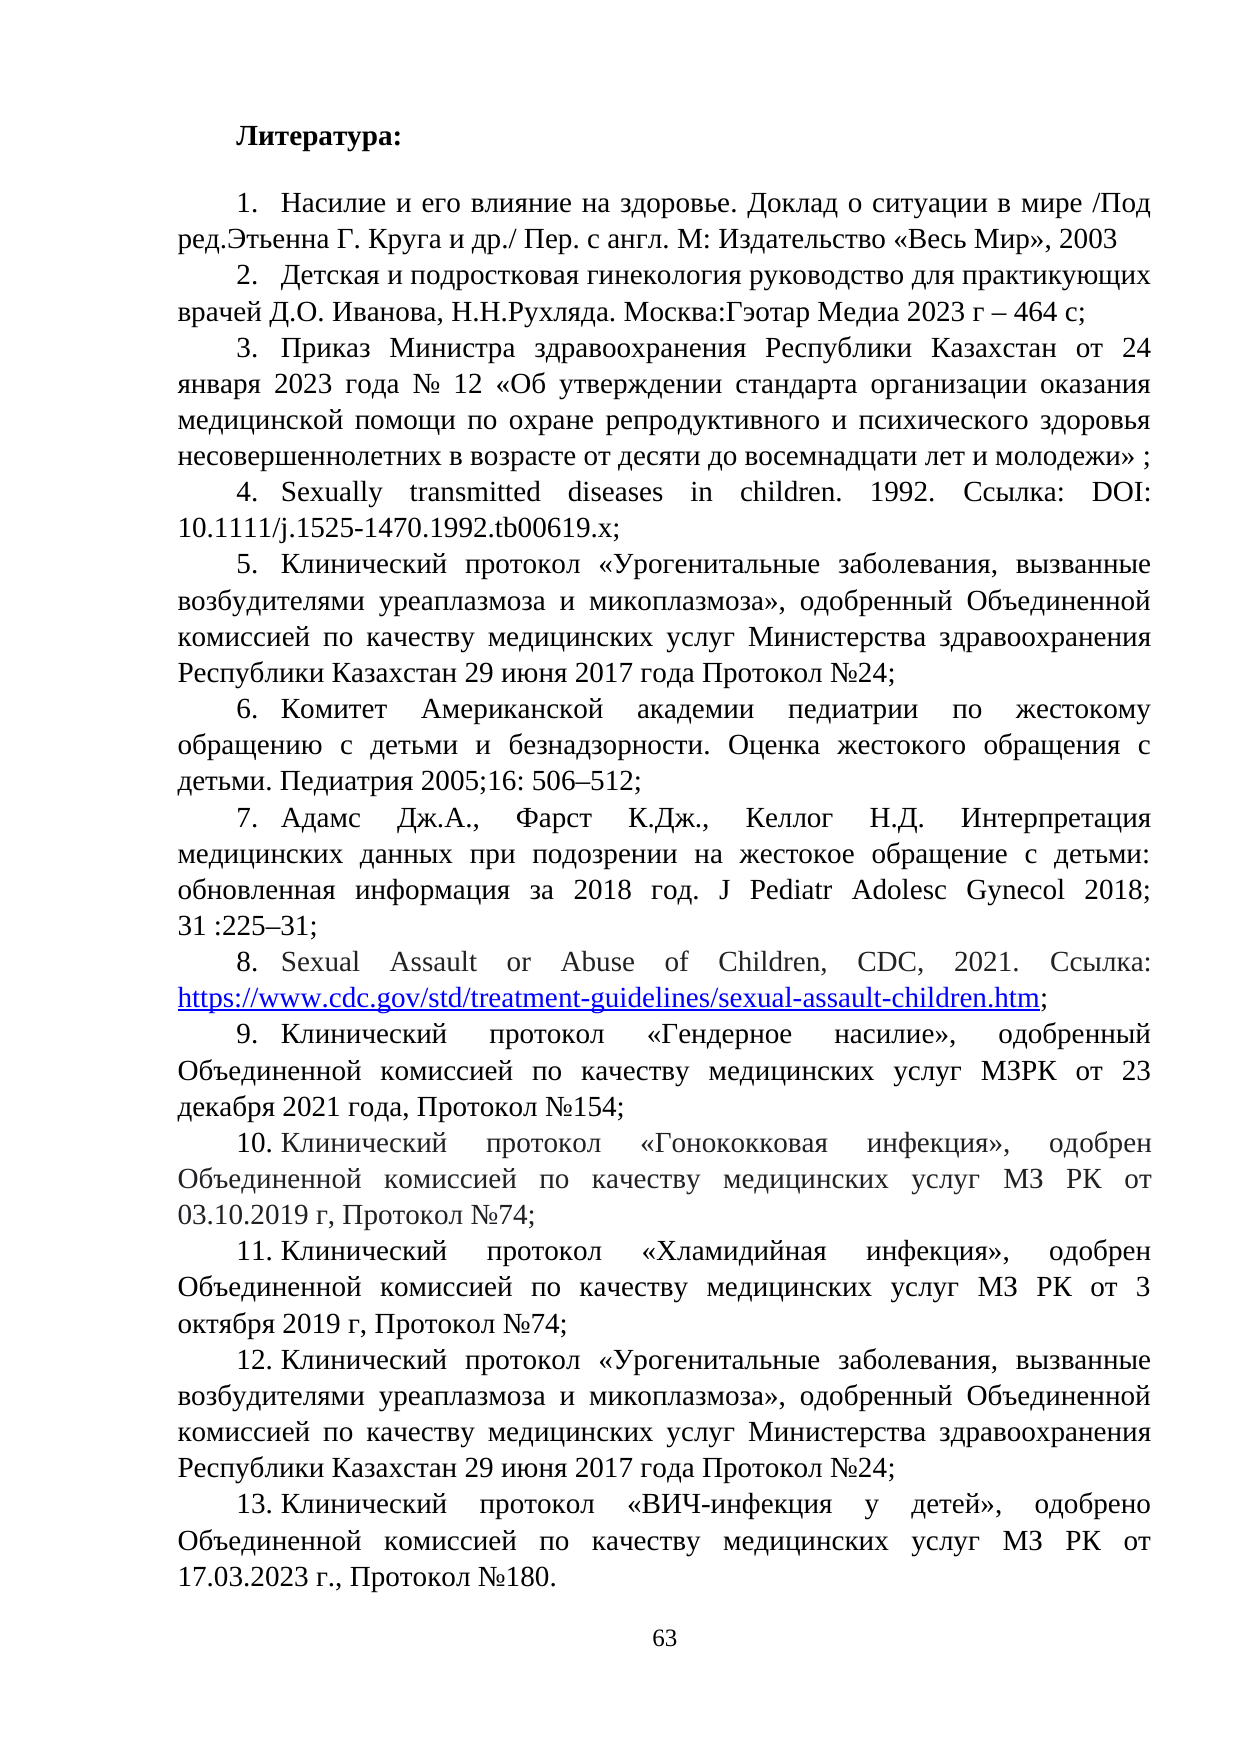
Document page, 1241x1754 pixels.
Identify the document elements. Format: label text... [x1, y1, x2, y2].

list Детская и подростковая гинекология руководство для практикующих врачей Д.О. Иванова, Н.Н.Рухляда. Москва:Гэотар Медиа 2023 г – 464 с; [177, 257, 1152, 327]
list Клинический протокол «Хламидийная инфекция», одобрен Объединенной комиссией по качеству медицинских услуг МЗ РК от 3 октября 2019 г, Протокол №74; [177, 1233, 1152, 1339]
list Sexual Assault or Abuse of Children, CDC, 2021. Ссылка: https://www.cdc.gov/std/treatment-guidelines/sexual-assault-children.htm; [177, 944, 1152, 1014]
list Клинический протокол «Гонококковая инфекция», одобрен Объединенной комиссией по качеству медицинских услуг МЗ РК от 03.10.2019 г, Протокол №74; [177, 1125, 1152, 1231]
list Насилие и его влияние на здоровье. Доклад о ситуации в мире /Под ред.Этьенна Г. Круга и др./ Пер. с англ. М: Издательство «Весь Мир», 2003 [177, 185, 1152, 255]
list Приказ Министра здравоохранения Республики Казахстан от 24 января 2023 года № 12 «Об утверждении стандарта организации оказания медицинской помощи по охране репродуктивного и психического здоровья несовершеннолетних в возрасте от десяти до восемнадцати лет и молодежи» ; [177, 330, 1152, 472]
list Клинический протокол «Урогенитальные заболевания, вызванные возбудителями уреаплазмоза и микоплазмоза», одобренный Объединенной комиссией по качеству медицинских услуг Министерства здравоохранения Республики Казахстан 29 июня 2017 года Протокол №24; [177, 1342, 1152, 1378]
list Клинический протокол «Урогенитальные заболевания, вызванные возбудителями уреаплазмоза и микоплазмоза», одобренный Объединенной комиссией по качеству медицинских услуг Министерства здравоохранения Республики Казахстан 29 июня 2017 года Протокол №24; [177, 1448, 1152, 1484]
list Адамс Дж.А., Фарст К.Дж., Келлог Н.Д. Интерпретация медицинских данных при подозрении на жестокое обращение с детьми: обновленная информация за 2018 год. J Pediatr Adolesc Gynecol 2018; 31 :225–31; [177, 800, 1152, 942]
text Литература: [177, 118, 1152, 152]
list Клинический протокол «Гендерное насилие», одобренный Объединенной комиссией по качеству медицинских услуг МЗРК от 23 декабря 2021 года, Протокол №154; [177, 1017, 1152, 1122]
list Sexually transmitted diseases in children. 1992. Ссылка: DOI: 10.1111/j.1525-1470.1992.tb00619.x; [177, 474, 1152, 544]
list Комитет Американской академии педиатрии по жестокому обращению с детьми и безнадзорности. Оценка жестокого обращения с детьми. Педиатрия 2005;16: 506–512; [177, 691, 1152, 797]
list Клинический протокол «ВИЧ-инфекция у детей», одобрено Объединенной комиссией по качеству медицинских услуг МЗ РК от 17.03.2023 г., Протокол №180. [177, 1486, 1152, 1523]
list Клинический протокол «Урогенитальные заболевания, вызванные возбудителями уреаплазмоза и микоплазмоза», одобренный Объединенной комиссией по качеству медицинских услуг Министерства здравоохранения Республики Казахстан 29 июня 2017 года Протокол №24; [177, 547, 1152, 583]
list Клинический протокол «ВИЧ-инфекция у детей», одобрено Объединенной комиссией по качеству медицинских услуг МЗ РК от 17.03.2023 г., Протокол №180. [177, 1556, 1152, 1592]
list Клинический протокол «Урогенитальные заболевания, вызванные возбудителями уреаплазмоза и микоплазмоза», одобренный Объединенной комиссией по качеству медицинских услуг Министерства здравоохранения Республики Казахстан 29 июня 2017 года Протокол №24; [177, 652, 1152, 689]
